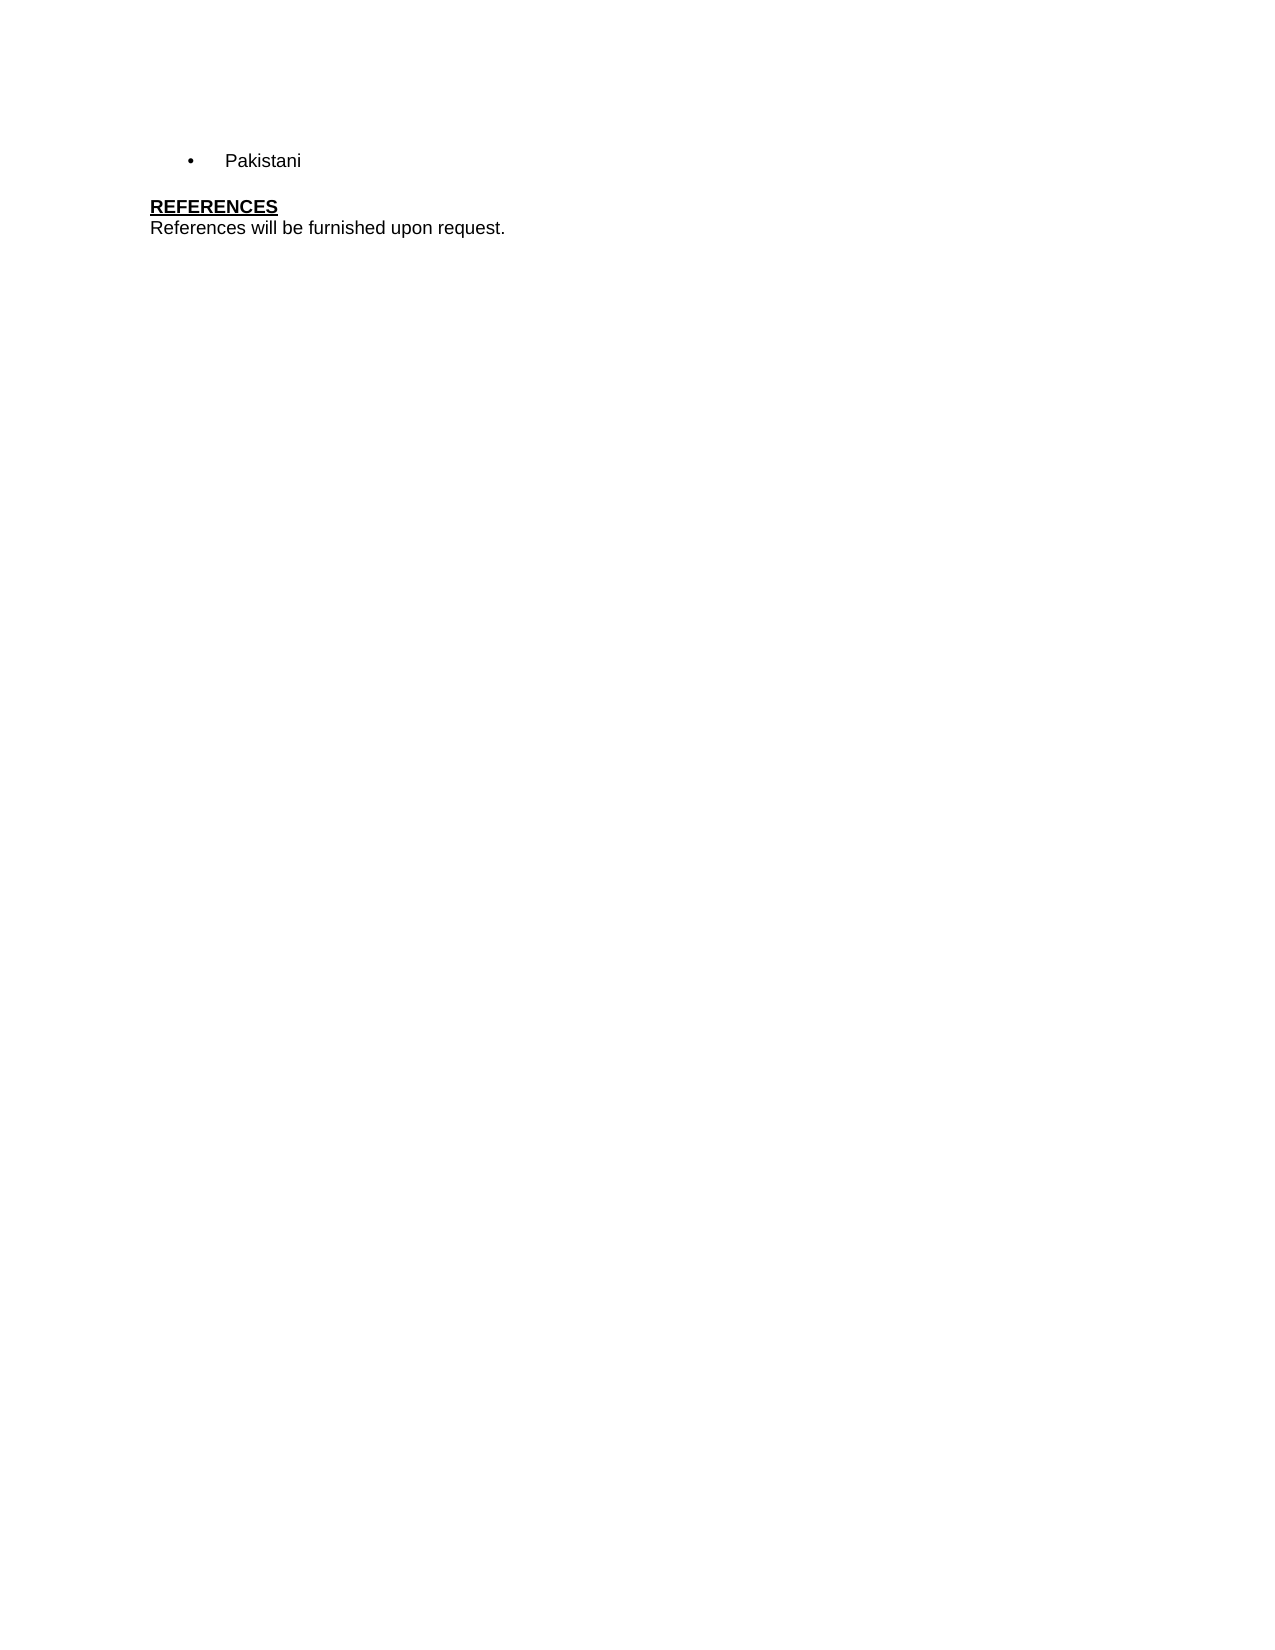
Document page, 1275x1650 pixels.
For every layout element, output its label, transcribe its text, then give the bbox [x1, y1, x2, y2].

text References will be furnished upon request. [150, 217, 1125, 239]
text REFERENCES [150, 196, 1125, 217]
list Pakistani [187, 150, 1125, 172]
